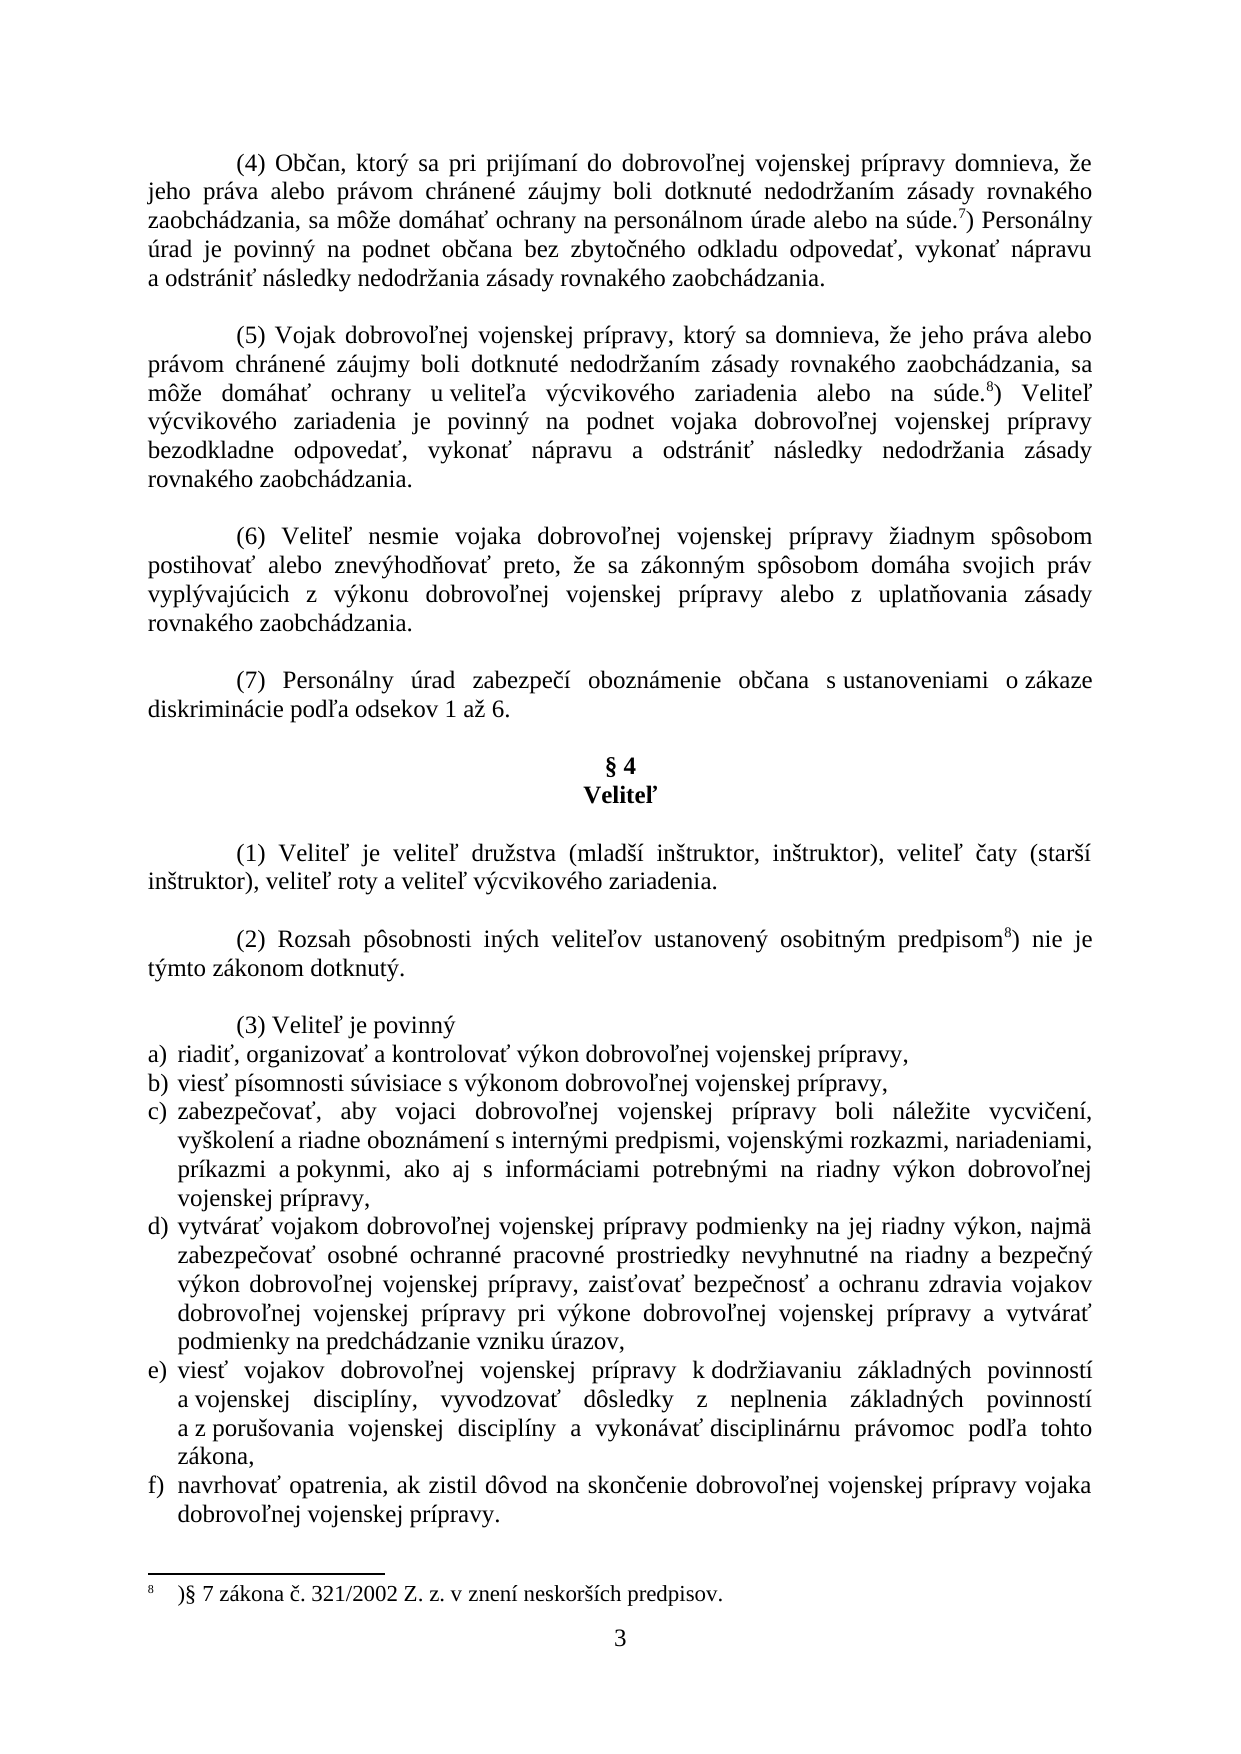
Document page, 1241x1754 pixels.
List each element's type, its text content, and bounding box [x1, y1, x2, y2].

list viesť písomnosti súvisiace s výkonom dobrovoľnej vojenskej prípravy, [148, 1068, 1093, 1096]
text Veliteľ [148, 780, 1093, 809]
text (2) Rozsah pôsobnosti iných veliteľov ustanovený osobitným predpisom) nie je týmto zákonom dotknutý. [148, 924, 1093, 981]
list viesť vojakov dobrovoľnej vojenskej prípravy k dodržiavaniu základných povinností a vojenskej disciplíny, vyvodzovať dôsledky z neplnenia základných povinností a z porušovania vojenskej disciplíny a vykonávať disciplinárnu právomoc podľa tohto zákona, [148, 1355, 1093, 1470]
text (4) Občan, ktorý sa pri prijímaní do dobrovoľnej vojenskej prípravy domnieva, že jeho práva alebo právom chránené záujmy boli dotknuté nedodržaním zásady rovnakého zaobchádzania, sa môže domáhať ochrany na personálnom úrade alebo na súde.7) Personálny úrad je povinný na podnet občana bez zbytočného odkladu odpovedať, vykonať nápravu a odstrániť následky nedodržania zásady rovnakého zaobchádzania. [148, 148, 1093, 291]
list riadiť, organizovať a kontrolovať výkon dobrovoľnej vojenskej prípravy, [148, 1039, 1093, 1068]
text § 4 [148, 751, 1093, 780]
text (6) Veliteľ nesmie vojaka dobrovoľnej vojenskej prípravy žiadnym spôsobom postihovať alebo znevýhodňovať preto, že sa zákonným spôsobom domáha svojich práv vyplývajúcich z výkonu dobrovoľnej vojenskej prípravy alebo z uplatňovania zásady rovnakého zaobchádzania. [148, 521, 1093, 636]
text (3) Veliteľ je povinný [148, 1010, 1093, 1039]
list zabezpečovať, aby vojaci dobrovoľnej vojenskej prípravy boli náležite vycvičení, vyškolení a riadne oboznámení s internými predpismi, vojenskými rozkazmi, nariadeniami, príkazmi a pokynmi, ako aj s informáciami potrebnými na riadny výkon dobrovoľnej vojenskej prípravy, [148, 1096, 1093, 1211]
list navrhovať opatrenia, ak zistil dôvod na skončenie dobrovoľnej vojenskej prípravy vojaka dobrovoľnej vojenskej prípravy. [148, 1470, 1093, 1528]
text (1) Veliteľ je veliteľ družstva (mladší inštruktor, inštruktor), veliteľ čaty (starší inštruktor), veliteľ roty a veliteľ výcvikového zariadenia. [148, 838, 1093, 895]
list vytvárať vojakom dobrovoľnej vojenskej prípravy podmienky na jej riadny výkon, najmä zabezpečovať osobné ochranné pracovné prostriedky nevyhnutné na riadny a bezpečný výkon dobrovoľnej vojenskej prípravy, zaisťovať bezpečnosť a ochranu zdravia vojakov dobrovoľnej vojenskej prípravy pri výkone dobrovoľnej vojenskej prípravy a vytvárať podmienky na predchádzanie vzniku úrazov, [148, 1211, 1093, 1355]
text (5) Vojak dobrovoľnej vojenskej prípravy, ktorý sa domnieva, že jeho práva alebo právom chránené záujmy boli dotknuté nedodržaním zásady rovnakého zaobchádzania, sa môže domáhať ochrany u veliteľa výcvikového zariadenia alebo na súde.8) Veliteľ výcvikového zariadenia je povinný na podnet vojaka dobrovoľnej vojenskej prípravy bezodkladne odpovedať, vykonať nápravu a odstrániť následky nedodržania zásady rovnakého zaobchádzania. [148, 320, 1093, 493]
text (7) Personálny úrad zabezpečí oboznámenie občana s ustanoveniami o zákaze diskriminácie podľa odsekov 1 až 6. [148, 665, 1093, 723]
